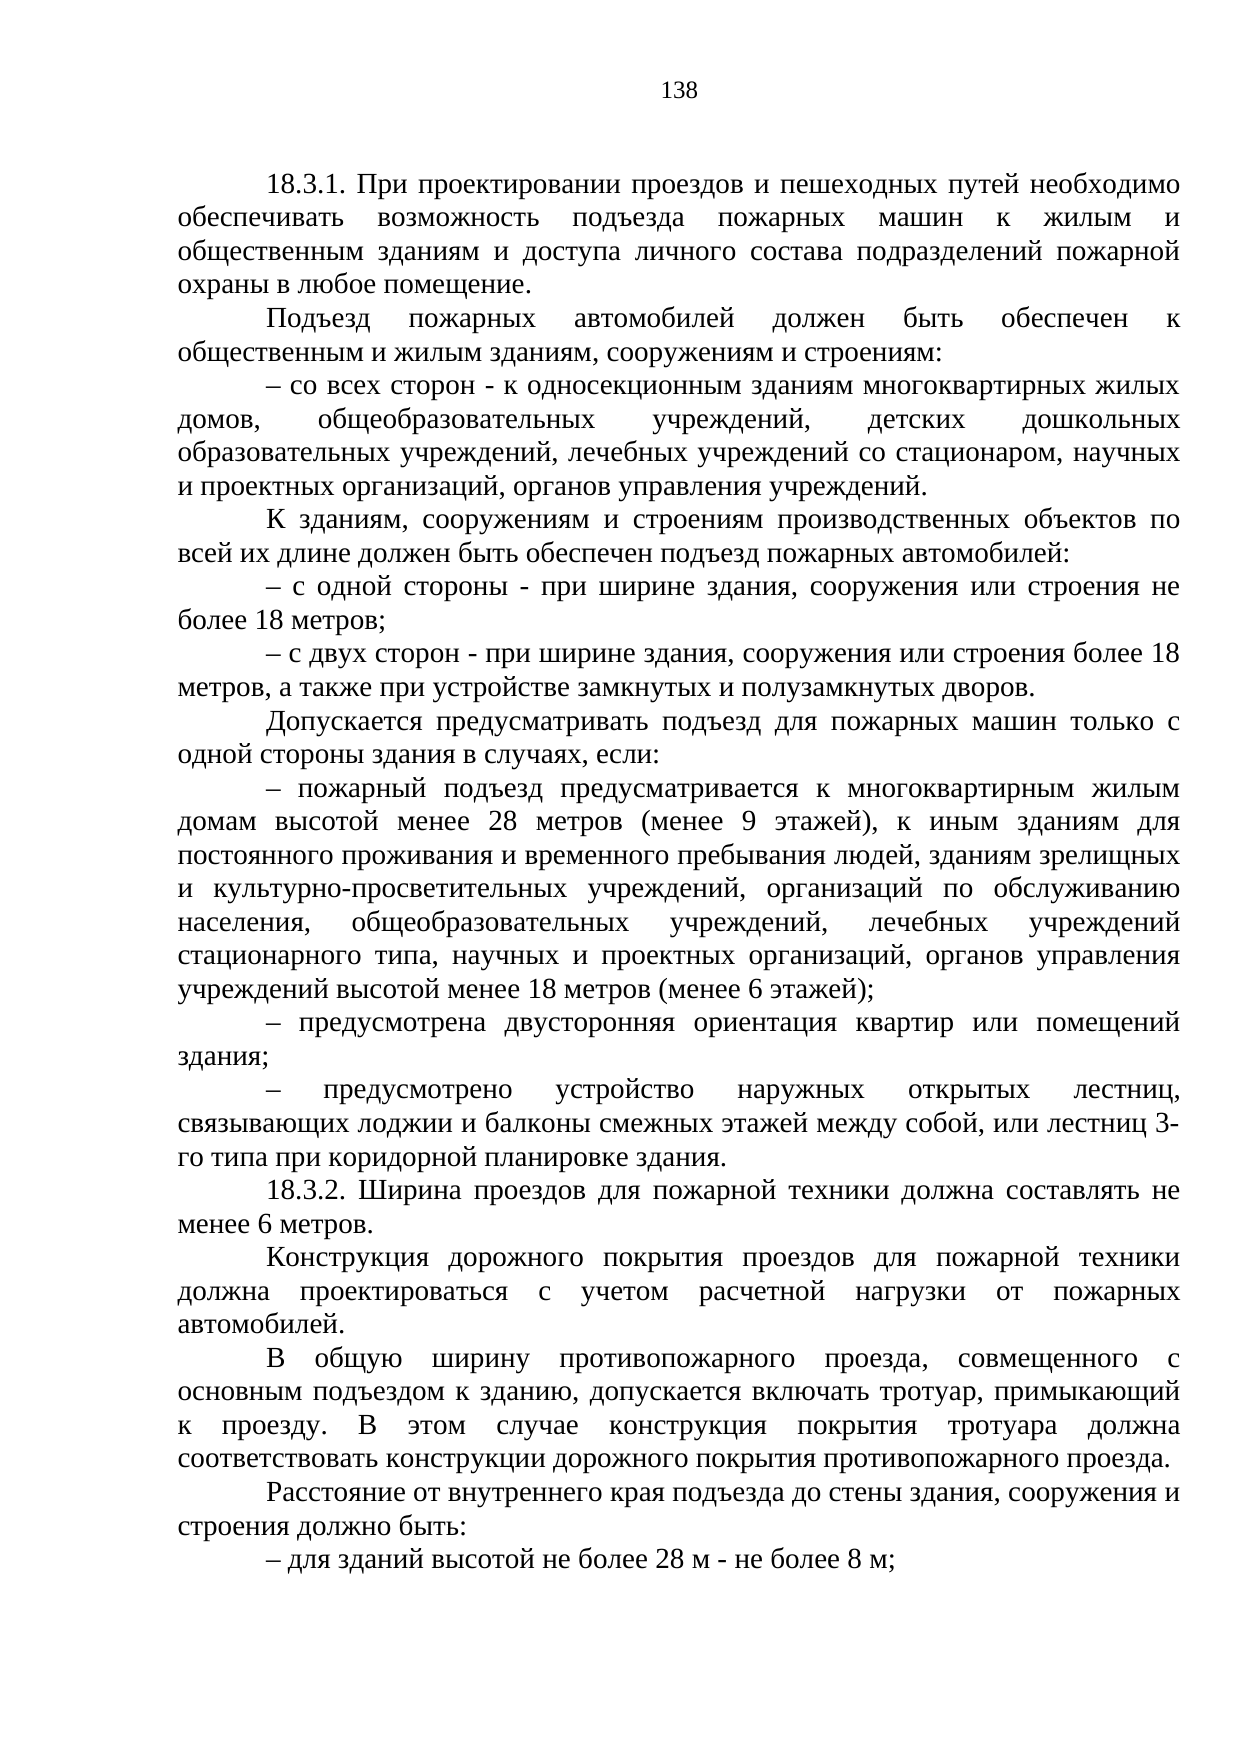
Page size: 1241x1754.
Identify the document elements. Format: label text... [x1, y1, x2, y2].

text Подъезд пожарных автомобилей должен быть обеспечен к общественным и жилым зданиям, сооружениям и строениям: [177, 300, 1181, 367]
text 18.3.2. Ширина проездов для пожарной техники должна составлять не менее 6 метров. [177, 1172, 1181, 1239]
text В общую ширину противопожарного проезда, совмещенного с основным подъездом к зданию, допускается включать тротуар, примыкающий к проезду. В этом случае конструкция покрытия тротуара должна соответствовать конструкции дорожного покрытия противопожарного проезда. [177, 1340, 1181, 1474]
text – предусмотрено устройство наружных открытых лестниц, связывающих лоджии и балконы смежных этажей между собой, или лестниц 3-го типа при коридорной планировке здания. [177, 1072, 1181, 1172]
text Допускается предусматривать подъезд для пожарных машин только с одной стороны здания в случаях, если: [177, 703, 1181, 770]
text – со всех сторон - к односекционным зданиям многоквартирных жилых домов, общеобразовательных учреждений, детских дошкольных образовательных учреждений, лечебных учреждений со стационаром, научных и проектных организаций, органов управления учреждений. [177, 367, 1181, 501]
text Конструкция дорожного покрытия проездов для пожарной техники должна проектироваться с учетом расчетной нагрузки от пожарных автомобилей. [177, 1239, 1181, 1340]
text К зданиям, сооружениям и строениям производственных объектов по всей их длине должен быть обеспечен подъезд пожарных автомобилей: [177, 501, 1181, 568]
text – пожарный подъезд предусматривается к многоквартирным жилым домам высотой менее 28 метров (менее 9 этажей), к иным зданиям для постоянного проживания и временного пребывания людей, зданиям зрелищных и культурно-просветительных учреждений, организаций по обслуживанию населения, общеобразовательных учреждений, лечебных учреждений стационарного типа, научных и проектных организаций, органов управления учреждений высотой менее 18 метров (менее 6 этажей); [177, 770, 1181, 1004]
text Расстояние от внутреннего края подъезда до стены здания, сооружения и строения должно быть: [177, 1474, 1181, 1541]
text – предусмотрена двусторонняя ориентация квартир или помещений здания; [177, 1004, 1181, 1072]
text 18.3.1. При проектировании проездов и пешеходных путей необходимо обеспечивать возможность подъезда пожарных машин к жилым и общественным зданиям и доступа личного состава подразделений пожарной охраны в любое помещение. [177, 166, 1181, 300]
text – с двух сторон - при ширине здания, сооружения или строения более 18 метров, а также при устройстве замкнутых и полузамкнутых дворов. [177, 636, 1181, 703]
text – с одной стороны - при ширине здания, сооружения или строения не более 18 метров; [177, 568, 1181, 636]
text – для зданий высотой не более 28 м - не более 8 м; [177, 1541, 1181, 1575]
